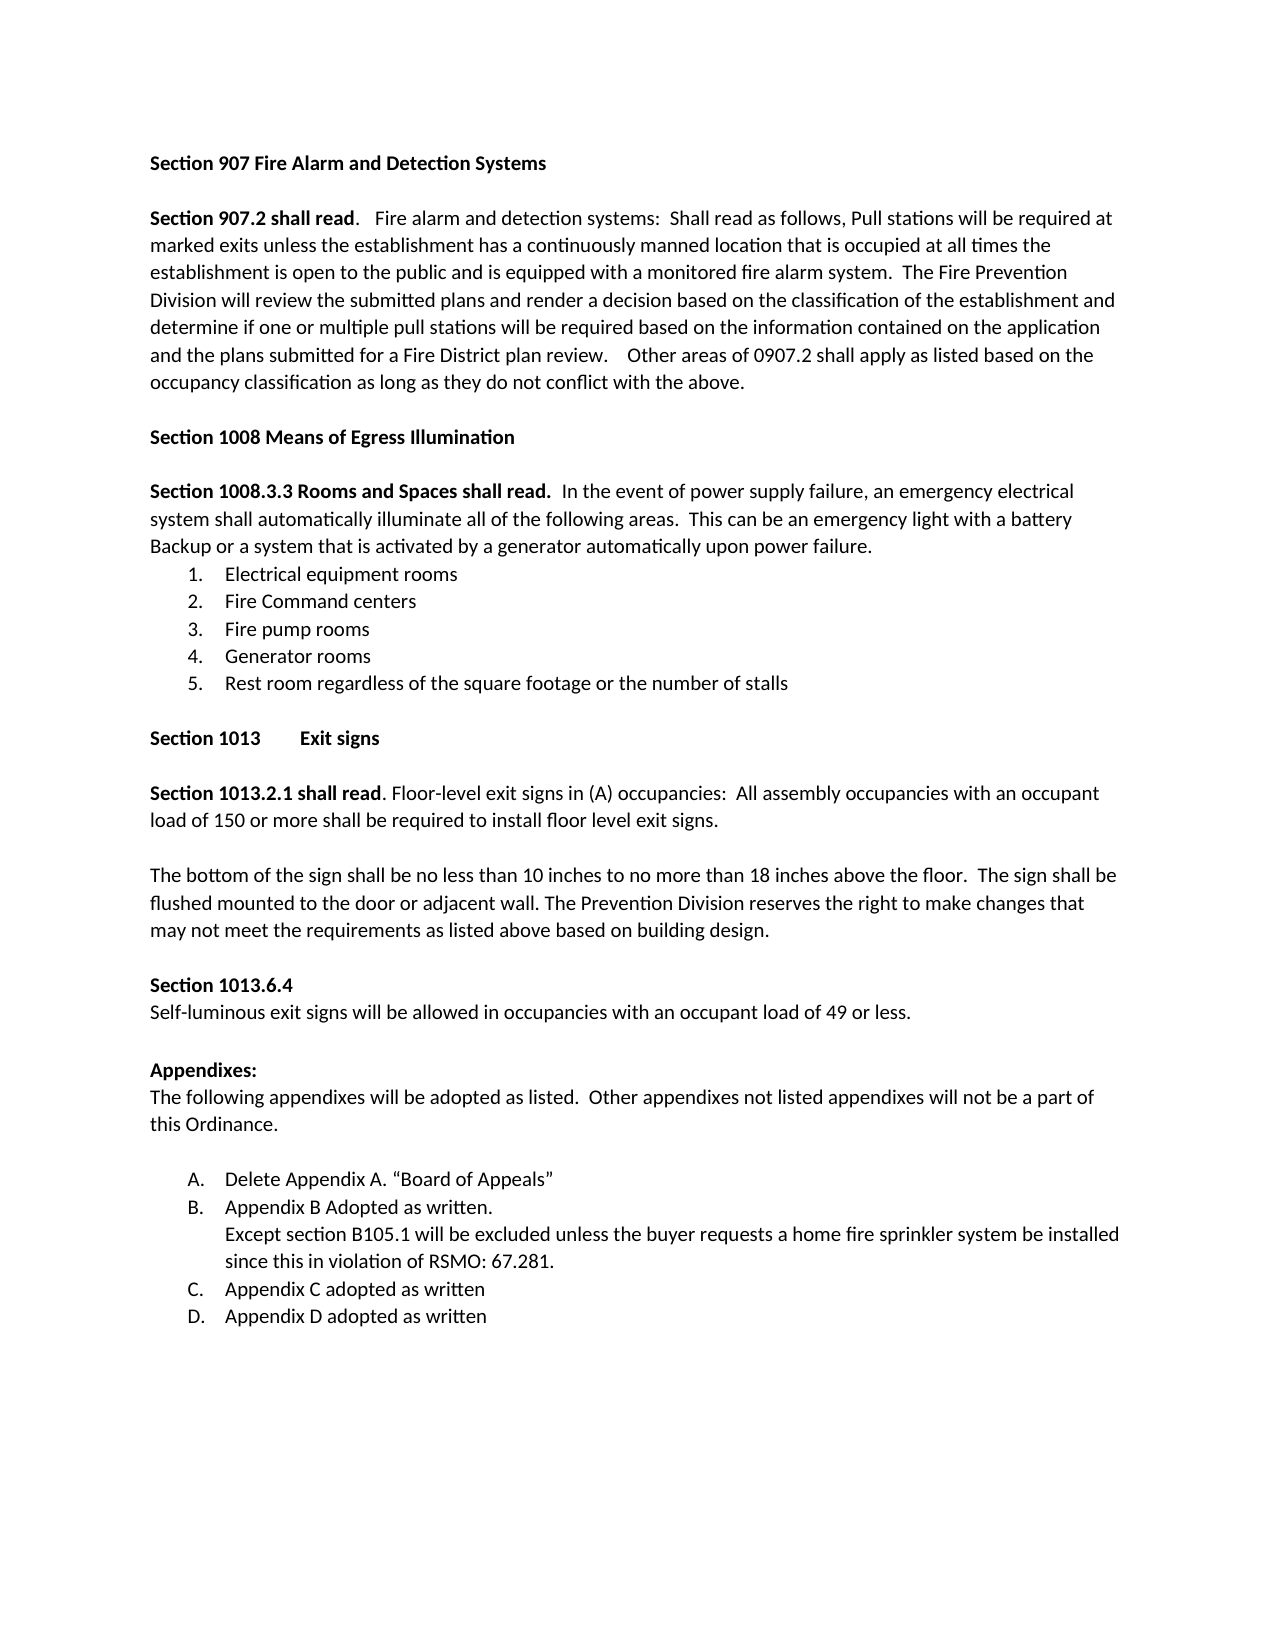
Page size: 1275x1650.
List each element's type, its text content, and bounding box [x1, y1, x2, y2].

text The bottom of the sign shall be no less than 10 inches to no more than 18 inches above the floor. The sign shall be flushed mounted to the door or adjacent wall. The Prevention Division reserves the right to make changes that may not meet the requirements as listed above based on building design. [150, 862, 1125, 942]
list Appendix C adopted as written [187, 1276, 1125, 1301]
list Except section B105.1 will be excluded unless the buyer requests a home fire sprinkler system be installed since this in violation of RSMO: 67.281. [225, 1221, 1125, 1274]
text Section 1008 Means of Egress Illumination [150, 424, 1125, 449]
text Section 907 Fire Alarm and Detection Systems [150, 150, 1125, 175]
text Backup or a system that is activated by a generator automatically upon power failure. [150, 533, 1125, 559]
text The following appendixes will be adopted as listed. Other appendixes not listed appendixes will not be a part of this Ordinance. [150, 1084, 1125, 1137]
list Generator rooms [187, 643, 1125, 668]
list Fire Command centers [187, 588, 1125, 614]
list Delete Appendix A. “Board of Appeals” [187, 1166, 1125, 1192]
text Section 1013.6.4 [150, 972, 1125, 997]
text Appendixes: [150, 1057, 1125, 1082]
text Section 907.2 shall read. Fire alarm and detection systems: Shall read as follows, Pull stations will be required at marked exits unless the establishment has a continuously manned location that is occupied at all times the establishment is open to the public and is equipped with a monitored fire alarm system. The Fire Prevention Division will review the submitted plans and render a decision based on the classification of the establishment and determine if one or multiple pull stations will be required based on the information contained on the application and the plans submitted for a Fire District plan review. Other areas of 0907.2 shall apply as listed based on the occupancy classification as long as they do not conflict with the above. [150, 205, 1125, 394]
list Electrical equipment rooms [187, 561, 1125, 586]
list Appendix D adopted as written [187, 1303, 1125, 1329]
list Appendix B Adopted as written. [187, 1194, 1125, 1219]
list Rest room regardless of the square footage or the number of stalls [187, 671, 1125, 696]
text Section 1013 Exit signs [150, 725, 1125, 751]
text Section 1013.2.1 shall read. Floor-level exit signs in (A) occupancies: All assembly occupancies with an occupant load of 150 or more shall be required to install floor level exit signs. [150, 780, 1125, 833]
list Fire pump rooms [187, 616, 1125, 641]
text Section 1008.3.3 Rooms and Spaces shall read. In the event of power supply failure, an emergency electrical system shall automatically illuminate all of the following areas. This can be an emergency light with a battery [150, 479, 1125, 532]
text Self-luminous exit signs will be allowed in occupancies with an occupant load of 49 or less. [150, 999, 1125, 1025]
